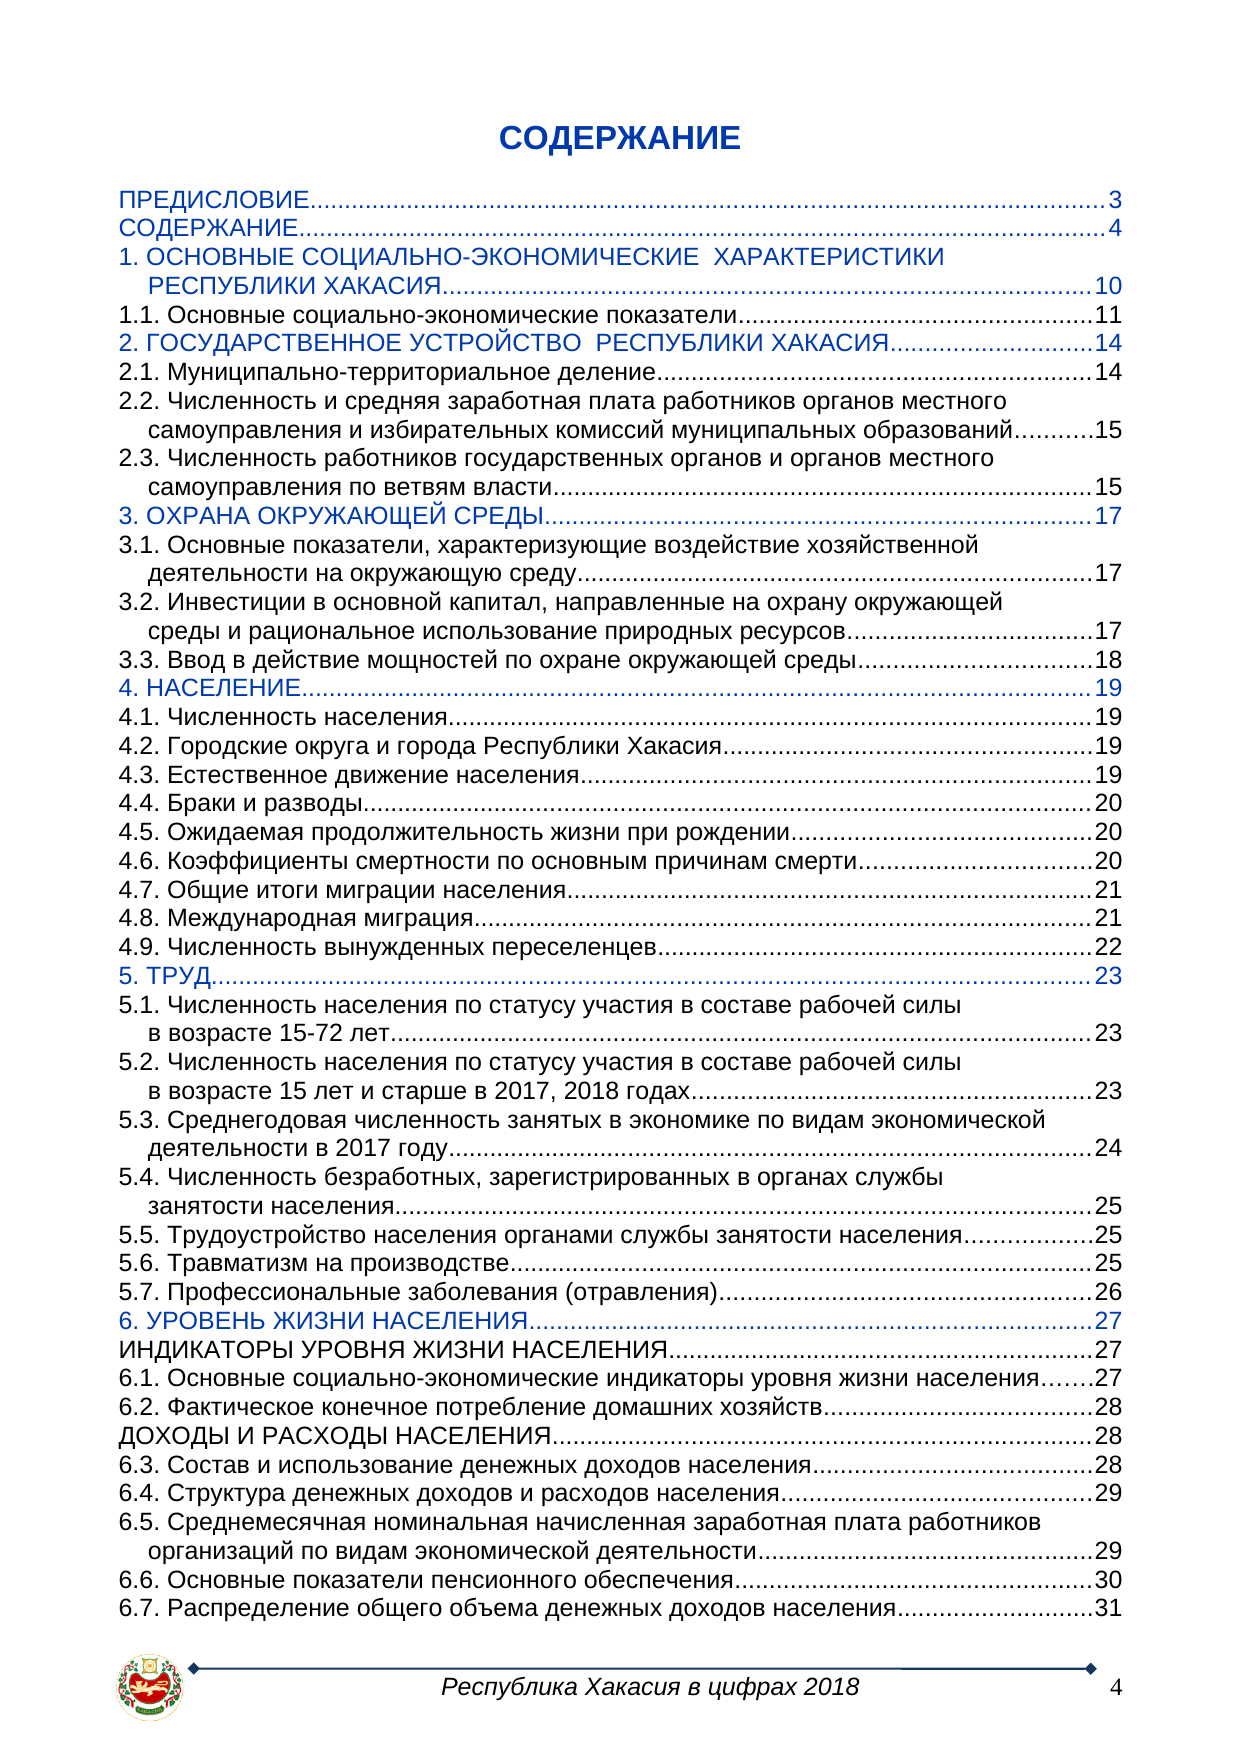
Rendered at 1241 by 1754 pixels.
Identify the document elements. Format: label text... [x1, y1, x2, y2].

text 6.2. Фактическое конечное потребление домашних хозяйств 28 [118, 1392, 1122, 1421]
text 2.2. Численность и средняя заработная плата работников органов местного самоуправления и избирательных комиссий муниципальных образований 15 [118, 386, 1122, 443]
text 6.5. Среднемесячная номинальная начисленная заработная плата работников организаций по видам экономической деятельности 29 [118, 1507, 1122, 1564]
text ДОХОДЫ И РАСХОДЫ НАСЕЛЕНИЯ 28 [118, 1421, 1122, 1449]
text 3.1. Основные показатели, характеризующие воздействие хозяйственной деятельности на окружающую среду 17 [118, 529, 1122, 587]
text 5.2. Численность населения по статусу участия в составе рабочей силы в возрасте 15 лет и старше в 2017, 2018 годах 23 [118, 1047, 1122, 1104]
text СОДЕРЖАНИЕ 4 [118, 213, 1093, 242]
text 2.1. Муниципально-территориальное деление 14 [118, 357, 1122, 386]
text 6.6. Основные показатели пенсионного обеспечения 30 [118, 1564, 1122, 1593]
text 4.5. Ожидаемая продолжительность жизни при рождении 20 [118, 817, 1122, 846]
text 4.3. Естественное движение населения 19 [118, 759, 1122, 788]
text 4. НАСЕЛЕНИЕ 19 [118, 673, 1093, 702]
text 4.2. Городские округа и города Республики Хакасия 19 [118, 731, 1122, 759]
text 5.5. Трудоустройство населения органами службы занятости населения 25 [118, 1219, 1122, 1248]
text 1. ОСНОВНЫЕ СОЦИАЛЬНО-ЭКОНОМИЧЕСКИЕ ХАРАКТЕРИСТИКИ РЕСПУБЛИКИ ХАКАСИЯ 10 [118, 242, 1093, 299]
text 5.6. Травматизм на производстве 25 [118, 1248, 1122, 1277]
text 4.7. Общие итоги миграции населения 21 [118, 874, 1122, 903]
text 6.3. Состав и использование денежных доходов населения 28 [118, 1449, 1122, 1478]
text ПРЕДИСЛОВИЕ 3 [118, 184, 1093, 213]
text 5.1. Численность населения по статусу участия в составе рабочей силы в возрасте 15-72 лет 23 [118, 989, 1122, 1047]
text 4.1. Численность населения 19 [118, 702, 1122, 731]
text 2.3. Численность работников государственных органов и органов местного самоуправления по ветвям власти 15 [118, 443, 1122, 501]
subtitle СОДЕРЖАНИЕ [118, 118, 1122, 157]
text 6.7. Распределение общего объема денежных доходов населения 31 [118, 1593, 1122, 1622]
text ИНДИКАТОРЫ УРОВНЯ ЖИЗНИ НАСЕЛЕНИЯ 27 [118, 1334, 1122, 1363]
text 4.8. Международная миграция 21 [118, 903, 1122, 932]
text 3.2. Инвестиции в основной капитал, направленные на охрану окружающей среды и рациональное использование природных ресурсов 17 [118, 587, 1122, 644]
text 4.6. Коэффициенты смертности по основным причинам смерти 20 [118, 846, 1122, 874]
text 6. УРОВЕНЬ ЖИЗНИ НАСЕЛЕНИЯ 27 [118, 1306, 1093, 1334]
text 6.4. Структура денежных доходов и расходов населения 29 [118, 1478, 1122, 1507]
text 3.3. Ввод в действие мощностей по охране окружающей среды 18 [118, 644, 1122, 673]
text 4.9. Численность вынужденных переселенцев 22 [118, 932, 1122, 961]
text 6.1. Основные социально-экономические индикаторы уровня жизни населения 27 [118, 1363, 1122, 1392]
text 5.4. Численность безработных, зарегистрированных в органах службы занятости населения 25 [118, 1162, 1122, 1219]
text 4.4. Браки и разводы 20 [118, 788, 1122, 817]
text 5.7. Профессиональные заболевания (отравления) 26 [118, 1277, 1122, 1306]
text 1.1. Основные социально-экономические показатели 11 [118, 299, 1122, 328]
text 5.3. Среднегодовая численность занятых в экономике по видам экономической деятельности в 2017 году 24 [118, 1104, 1122, 1162]
text 2. ГОСУДАРСТВЕННОЕ УСТРОЙСТВО РЕСПУБЛИКИ ХАКАСИЯ 14 [118, 328, 1093, 357]
picture [112, 1649, 185, 1721]
text 5. ТРУД 23 [118, 961, 1093, 989]
text 3. ОХРАНА ОКРУЖАЮЩЕЙ СРЕДЫ 17 [118, 501, 1093, 529]
